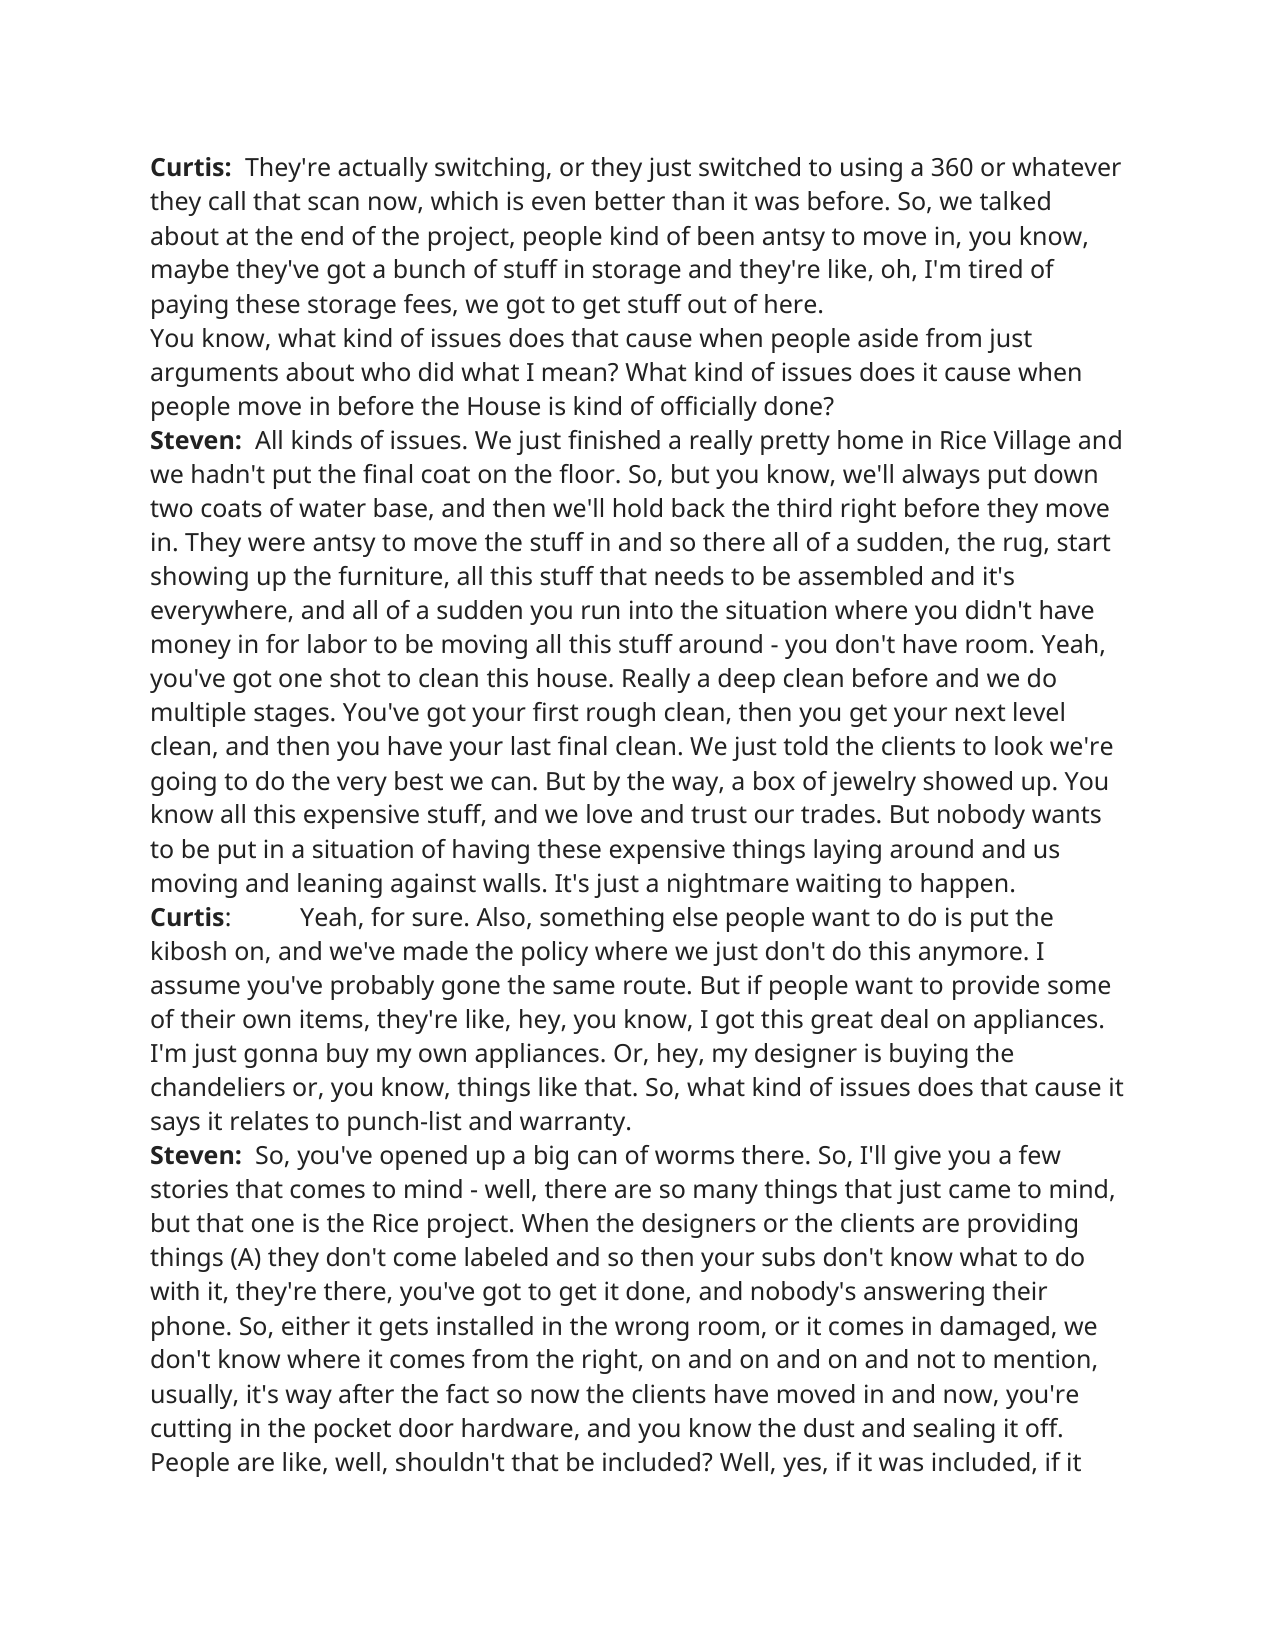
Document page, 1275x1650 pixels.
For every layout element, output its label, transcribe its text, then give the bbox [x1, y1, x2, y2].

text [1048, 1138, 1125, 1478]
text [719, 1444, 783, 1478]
text Curtis: They're actually switching, or they just switched to using a 360 or whatever they call that scan now, which is even better than it was before. So, we talked about at the end of the project, people kind of been antsy to move in, you know, maybe they've got a bunch of stuff in storage and they're like, oh, I'm tired of paying these storage fees, we got to get stuff out of here. You know, what kind of issues does that cause when people aside from just arguments about who did what I mean? What kind of issues does it cause when people move in before the House is kind of officially done? Steven: All kinds of issues. We just finished a really pretty home in Rice Village and we hadn't put the final coat on the floor. So, but you know, we'll always put down two coats of water base, and then we'll hold back the third right before they move in. They were antsy to move the stuff in and so there all of a sudden, the rug, start showing up the furniture, all this stuff that needs to be assembled and it's everywhere, and all of a sudden you run into the situation where you didn't have money in for labor to be moving all this stuff around - you don't have room. Yeah, you've got one shot to clean this house. Really a deep clean before and we do multiple stages. You've got your first rough clean, then you get your next level clean, and then you have your last final clean. We just told the clients to look we're going to do the very best we can. But by the way, a box of jewelry showed up. You know all this expensive stuff, and we love and trust our trades. But nobody wants to be put in a situation of having these expensive things laying around and us moving and leaning against walls. It's just a nightmare waiting to happen. [150, 150, 1125, 899]
text Curtis: Yeah, for sure. Also, something else people want to do is put the kibosh on, and we've made the policy where we just don't do this anymore. I assume you've probably gone the same route. But if people want to provide some of their own items, they're like, hey, you know, I got this great deal on appliances. I'm just gonna buy my own appliances. Or, hey, my designer is buying the chandeliers or, you know, things like that. So, what kind of issues does that cause it says it relates to punch-list and warranty. [150, 899, 1125, 1138]
